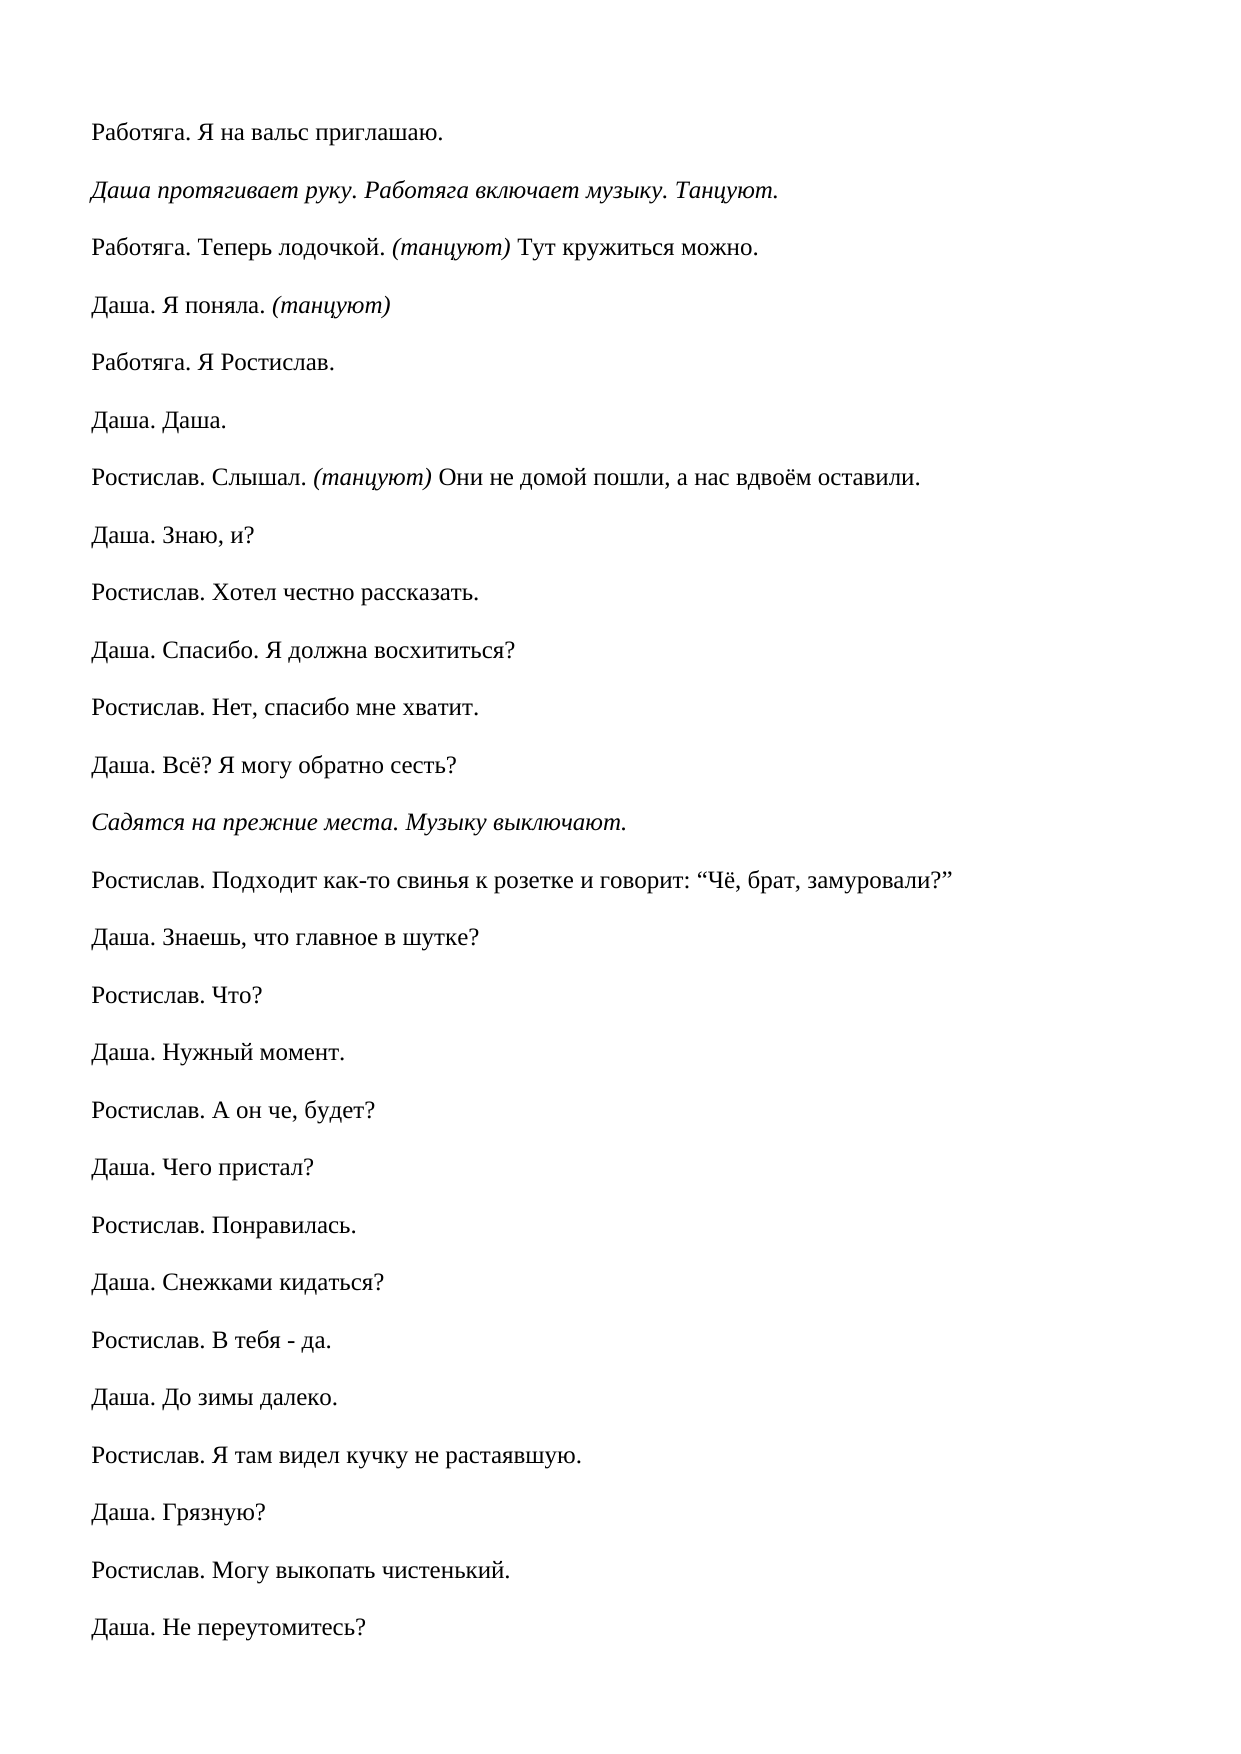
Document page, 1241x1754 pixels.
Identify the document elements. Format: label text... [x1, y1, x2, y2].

text Даша. Снежками кидаться? [91, 1267, 1154, 1296]
text Даша. Даша. [91, 405, 1154, 433]
text Работяга. Теперь лодочкой. (танцуют) Тут кружиться можно. [91, 232, 1154, 261]
text Даша. До зимы далеко. [91, 1382, 1154, 1411]
text Работяга. Я Ростислав. [91, 347, 1154, 376]
text Даша. Чего пристал? [91, 1152, 1154, 1181]
text Ростислав. Что? [91, 980, 1154, 1008]
text Ростислав. Я там видел кучку не растаявшую. [91, 1440, 1154, 1468]
text Даша. Нужный момент. [91, 1037, 1154, 1066]
text Ростислав. Понравилась. [91, 1210, 1154, 1238]
text Даша протягивает руку. Работяга включает музыку. Танцуют. [91, 175, 1154, 203]
text Даша. Спасибо. Я должна восхититься? [91, 635, 1154, 663]
text Даша. Знаешь, что главное в шутке? [91, 922, 1154, 951]
text Даша. Всё? Я могу обратно сесть? [91, 750, 1154, 778]
text Даша. Не переутомитесь? [91, 1612, 1154, 1641]
text Ростислав. Нет, спасибо мне хватит. [91, 692, 1154, 721]
text Ростислав. Могу выкопать чистенький. [91, 1555, 1154, 1583]
text Даша. Знаю, и? [91, 520, 1154, 548]
text Ростислав. Подходит как-то свинья к розетке и говорит: “Чё, брат, замуровали?” [91, 865, 1154, 893]
text Даша. Грязную? [91, 1497, 1154, 1526]
text Даша. Я поняла. (танцуют) [91, 290, 1154, 318]
text Садятся на прежние места. Музыку выключают. [91, 807, 1154, 836]
text Ростислав. Хотел честно рассказать. [91, 577, 1154, 606]
text Ростислав. А он че, будет? [91, 1095, 1154, 1123]
text Работяга. Я на вальс приглашаю. [91, 117, 1154, 146]
text Ростислав. Слышал. (танцуют) Они не домой пошли, а нас вдвоём оставили. [91, 462, 1154, 491]
text Ростислав. В тебя - да. [91, 1325, 1154, 1353]
